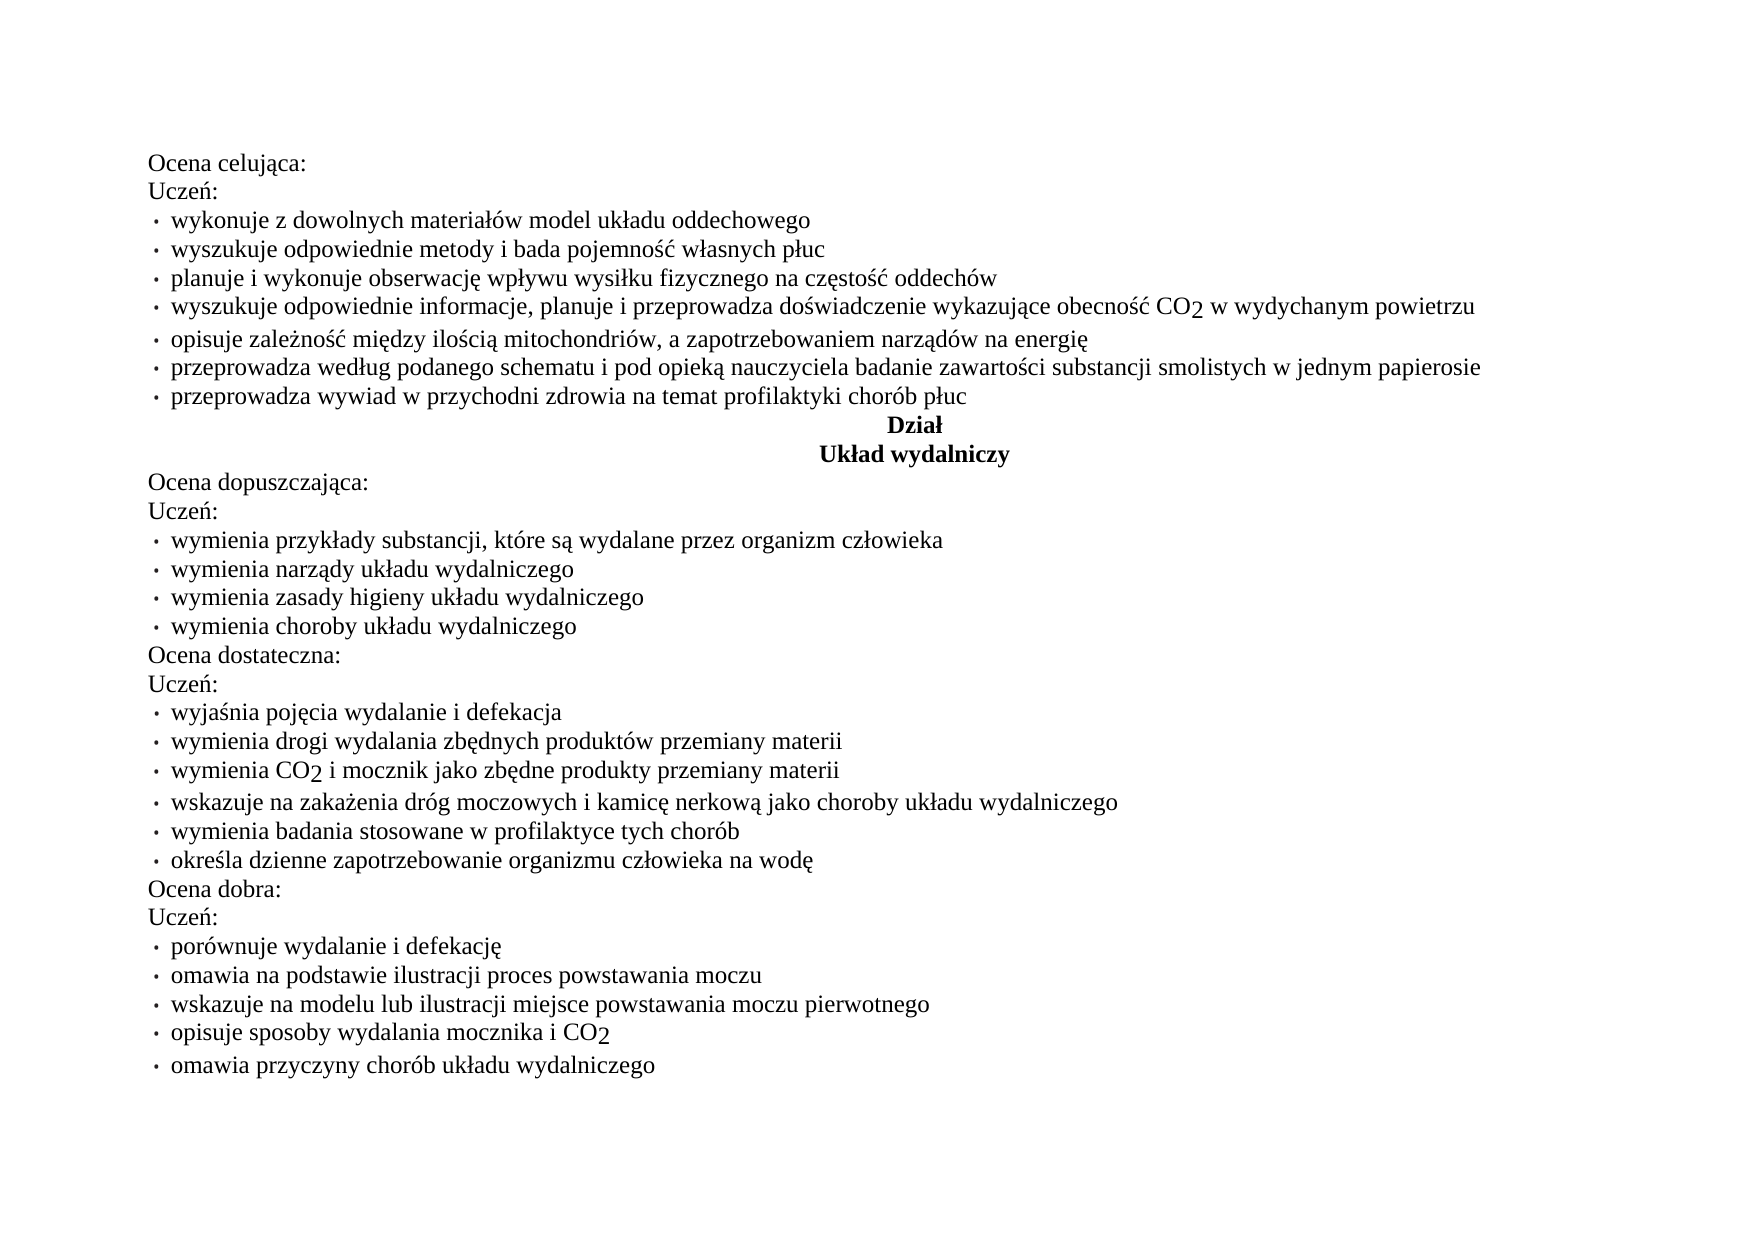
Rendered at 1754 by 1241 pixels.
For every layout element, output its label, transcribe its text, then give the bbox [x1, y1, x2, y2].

text Ocena dobra: [148, 874, 1606, 902]
list wymienia CO2 i mocznik jako zbędne produkty przemiany materii [153, 755, 1578, 787]
list planuje i wykonuje obserwację wpływu wysiłku fizycznego na częstość oddechów [153, 263, 1595, 291]
list opisuje sposoby wydalania mocznika i CO2 [153, 1017, 1540, 1050]
list wymienia drogi wydalania zbędnych produktów przemiany materii [153, 726, 1578, 755]
text Uczeń: [148, 176, 1606, 205]
list wyjaśnia pojęcia wydalanie i defekacja [153, 697, 1606, 726]
text Uczeń: [148, 902, 1606, 931]
list określa dzienne zapotrzebowanie organizmu człowieka na wodę [153, 845, 1601, 874]
list wyszukuje odpowiednie metody i bada pojemność własnych płuc [153, 234, 1578, 263]
list wskazuje na zakażenia dróg moczowych i kamicę nerkową jako choroby układu wydalniczego [153, 787, 1582, 816]
list Dział [223, 410, 1606, 439]
list omawia przyczyny chorób układu wydalniczego [153, 1050, 1582, 1078]
list przeprowadza wywiad w przychodni zdrowia na temat profilaktyki chorób płuc [153, 381, 1557, 410]
list wykonuje z dowolnych materiałów model układu oddechowego [153, 205, 1577, 234]
text Uczeń: [148, 496, 1606, 525]
text Ocena dostateczna: [148, 640, 1606, 669]
list omawia na podstawie ilustracji proces powstawania moczu [153, 960, 1549, 989]
text Ocena celująca: [148, 148, 1606, 176]
list porównuje wydalanie i defekację [153, 931, 1548, 960]
list wymienia przykłady substancji, które są wydalane przez organizm człowieka [153, 525, 1601, 554]
list wymienia zasady higieny układu wydalniczego [153, 582, 1568, 611]
list przeprowadza według podanego schematu i pod opieką nauczyciela badanie zawartości substancji smolistych w jednym papierosie [153, 352, 1554, 381]
list wymienia badania stosowane w profilaktyce tych chorób [153, 816, 1601, 845]
text Ocena dopuszczająca: [148, 467, 1606, 496]
list wskazuje na modelu lub ilustracji miejsce powstawania moczu pierwotnego [153, 989, 1540, 1017]
text Uczeń: [148, 669, 1606, 697]
list wymienia narządy układu wydalniczego [153, 554, 1568, 582]
list wymienia choroby układu wydalniczego [153, 611, 1568, 640]
list wyszukuje odpowiednie informacje, planuje i przeprowadza doświadczenie wykazujące obecność CO2 w wydychanym powietrzu [153, 291, 1566, 324]
list opisuje zależność między ilością mitochondriów, a zapotrzebowaniem narządów na energię [153, 324, 1573, 352]
list Układ wydalniczy [223, 439, 1606, 467]
